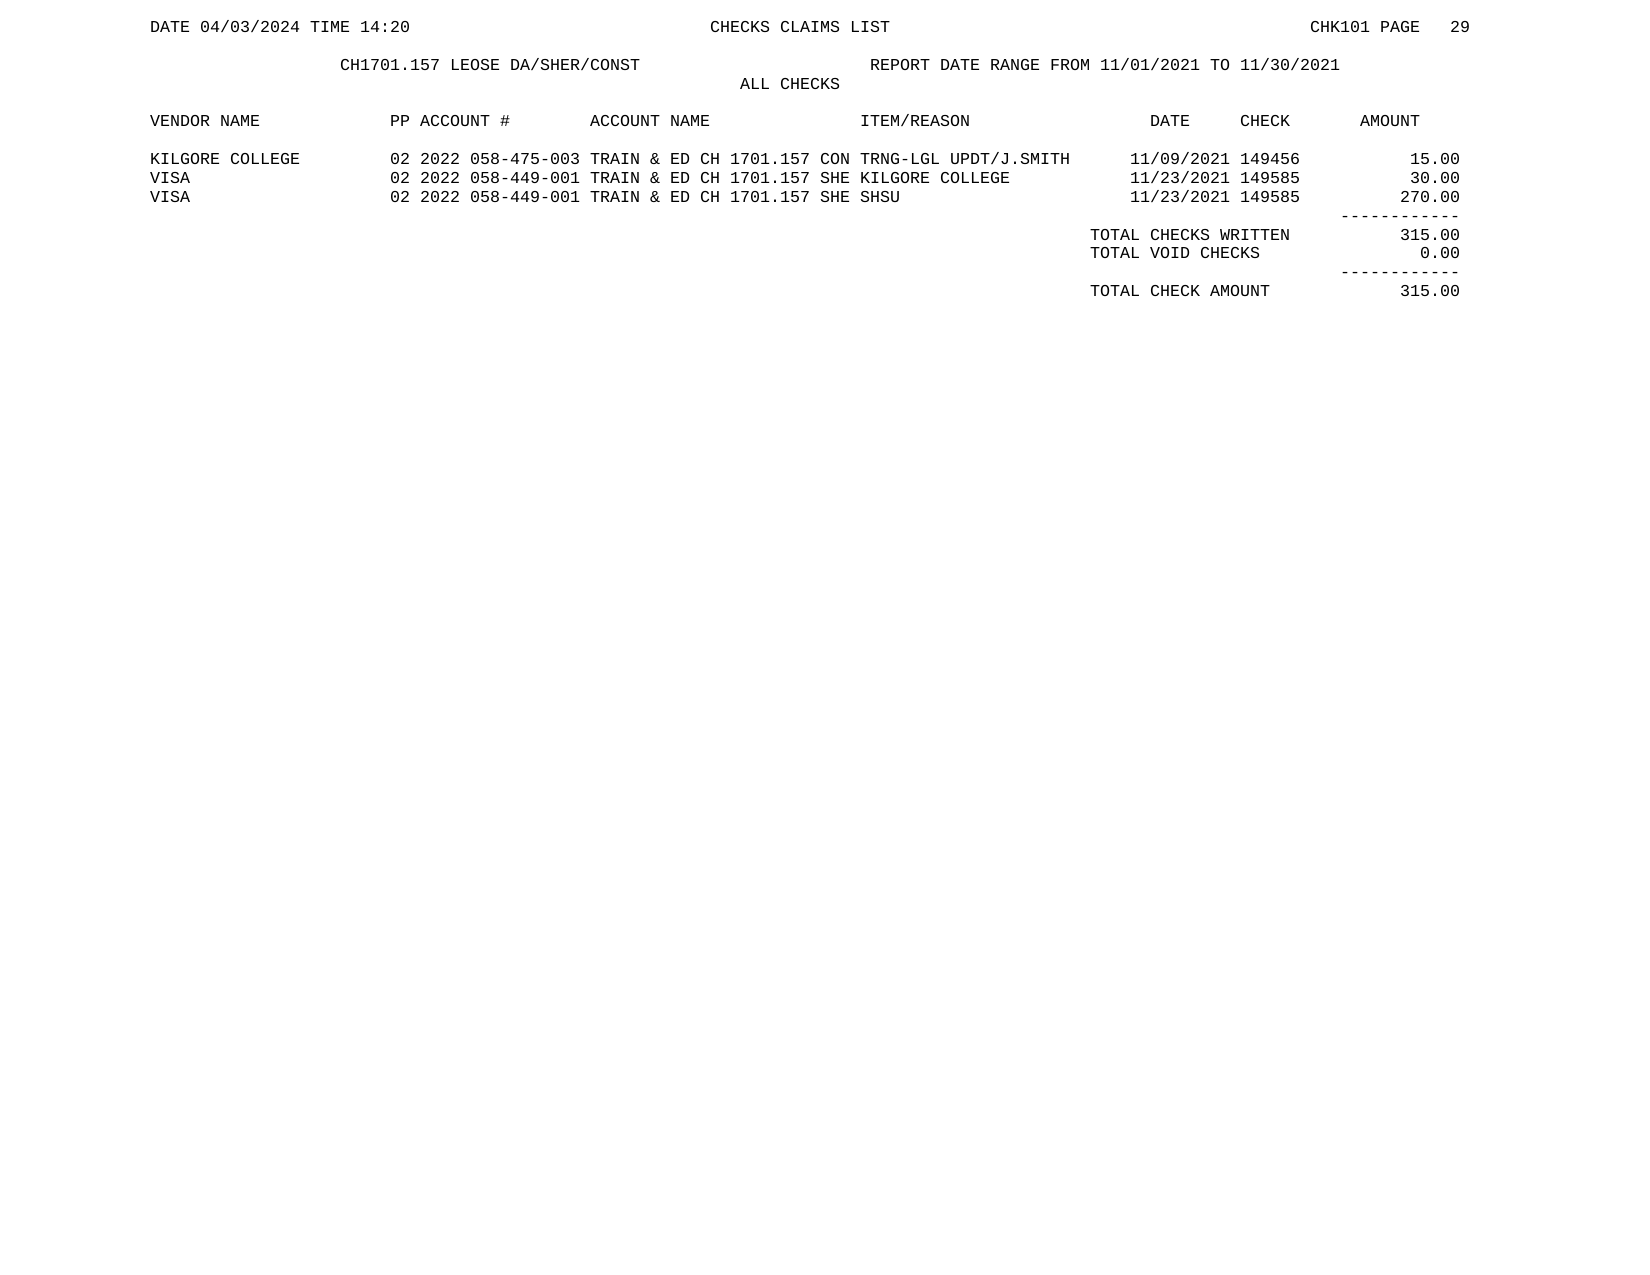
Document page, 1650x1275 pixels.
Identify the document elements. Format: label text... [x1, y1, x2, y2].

text TOTAL CHECKS WRITTEN 315.00 [150, 226, 1500, 245]
text VISA 02 2022 058-449-001 TRAIN & ED CH 1701.157 SHE SHSU 11/23/2021 149585 270.00 [150, 188, 1500, 207]
text ------------ [150, 264, 1500, 283]
text VISA 02 2022 058-449-001 TRAIN & ED CH 1701.157 SHE KILGORE COLLEGE 11/23/2021 149585 30.00 [150, 169, 1500, 188]
text TOTAL VOID CHECKS 0.00 [150, 245, 1500, 264]
text ------------ [150, 207, 1500, 226]
text KILGORE COLLEGE 02 2022 058-475-003 TRAIN & ED CH 1701.157 CON TRNG-LGL UPDT/J.SMITH 11/09/2021 149456 15.00 [150, 151, 1500, 169]
text TOTAL CHECK AMOUNT 315.00 [150, 283, 1500, 302]
text ALL CHECKS [150, 75, 1500, 94]
text CH1701.157 LEOSE DA/SHER/CONST REPORT DATE RANGE FROM 11/01/2021 TO 11/30/2021 [150, 56, 1500, 75]
text DATE 04/03/2024 TIME 14:20 CHECKS CLAIMS LIST CHK101 PAGE 29 [150, 19, 1500, 38]
text VENDOR NAME PP ACCOUNT # ACCOUNT NAME ITEM/REASON DATE CHECK AMOUNT [150, 113, 1500, 132]
